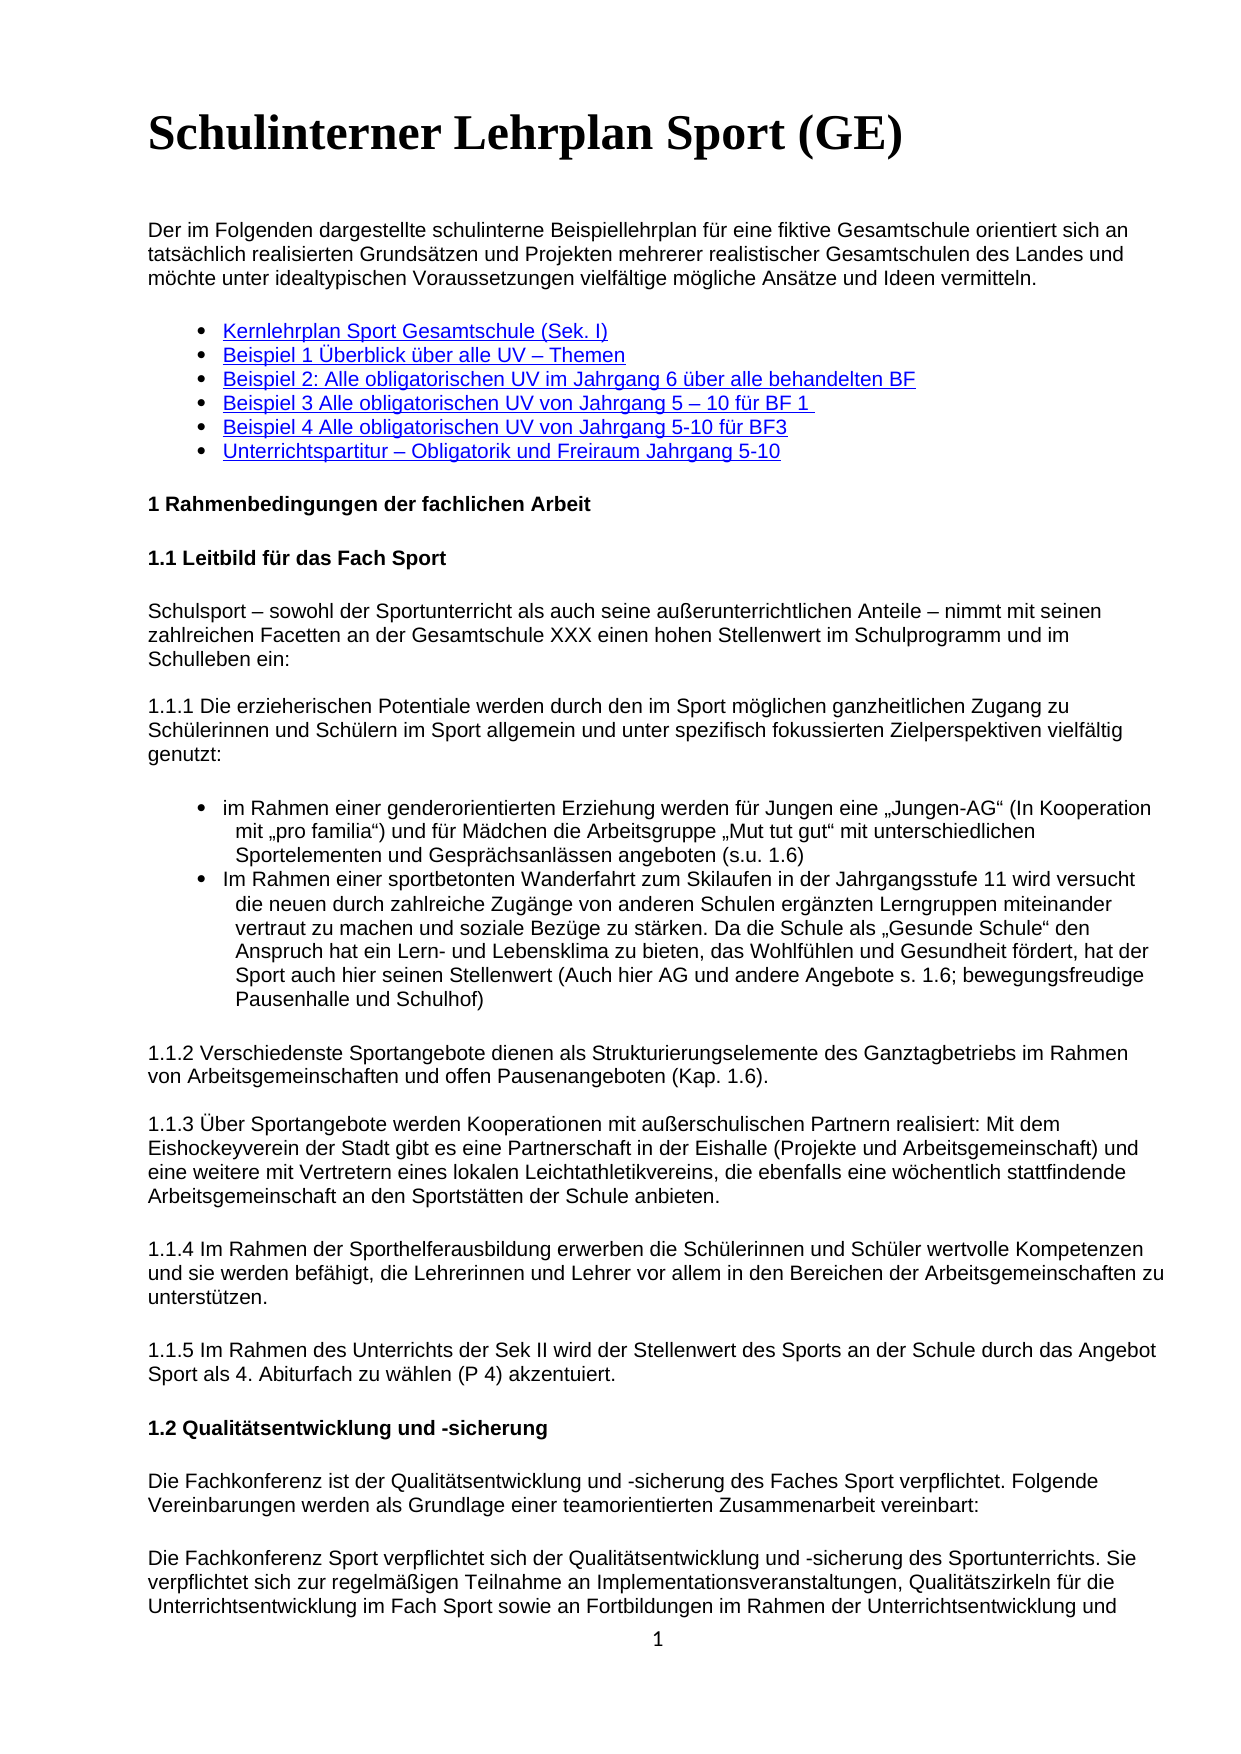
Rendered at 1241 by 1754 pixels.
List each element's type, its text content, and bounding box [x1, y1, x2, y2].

list Beispiel 4 Alle obligatorischen UV von Jahrgang 5-10 für BF3 [198, 415, 1167, 439]
list Im Rahmen einer sportbetonten Wanderfahrt zum Skilaufen in der Jahrgangsstufe 11 wird versucht die neuen durch zahlreiche Zugänge von anderen Schulen ergänzten Lerngruppen miteinander vertraut zu machen und soziale Bezüge zu stärken. Da die Schule als „Gesunde Schule“ den Anspruch hat ein Lern- und Lebensklima zu bieten, das Wohlfühlen und Gesundheit fördert, hat der Sport auch hier seinen Stellenwert (Auch hier AG und andere Angebote s. 1.6; bewegungsfreudige Pausenhalle und Schulhof) [198, 867, 1167, 1011]
text 1.2 Qualitätsentwicklung und -sicherung [148, 1415, 1167, 1439]
text 1.1.5 Im Rahmen des Unterrichts der Sek II wird der Stellenwert des Sports an der Schule durch das Angebot Sport als 4. Abiturfach zu wählen (P 4) akzentuiert. [148, 1338, 1167, 1386]
text 1.1.4 Im Rahmen der Sporthelferausbildung erwerben die Schülerinnen und Schüler wertvolle Kompetenzen und sie werden befähigt, die Lehrerinnen und Lehrer vor allem in den Bereichen der Arbeitsgemeinschaften zu unterstützen. [148, 1237, 1167, 1309]
text 1.1.2 Verschiedenste Sportangebote dienen als Strukturierungselemente des Ganztagbetriebs im Rahmen von Arbeitsgemeinschaften und offen Pausenangeboten (Kap. 1.6). 1.1.3 Über Sportangebote werden Kooperationen mit außerschulischen Partnern realisiert: Mit dem Eishockeyverein der Stadt gibt es eine Partnerschaft in der Eishalle (Projekte und Arbeitsgemeinschaft) und eine weitere mit Vertretern eines lokalen Leichtathletikvereins, die ebenfalls eine wöchentlich stattfindende Arbeitsgemeinschaft an den Sportstätten der Schule anbieten. [148, 1040, 1167, 1208]
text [148, 1546, 1167, 1617]
list Beispiel 2: Alle obligatorischen UV im Jahrgang 6 über alle behandelten BF [198, 367, 1167, 391]
list Beispiel 1 Überblick über alle UV – Themen [198, 343, 1167, 367]
list Unterrichtspartitur – Obligatorik und Freiraum Jahrgang 5-10 [198, 439, 1167, 463]
text Der im Folgenden dargestellte schulinterne Beispiellehrplan für eine fiktive Gesamtschule orientiert sich an tatsächlich realisierten Grundsätzen und Projekten mehrerer realistischer Gesamtschulen des Landes und möchte unter idealtypischen Voraussetzungen vielfältige mögliche Ansätze und Ideen vermitteln. [148, 218, 1167, 289]
text 1 Rahmenbedingungen der fachlichen Arbeit [148, 492, 1167, 516]
text Die Fachkonferenz ist der Qualitätsentwicklung und -sicherung des Faches Sport verpflichtet. Folgende Vereinbarungen werden als Grundlage einer teamorientierten Zusammenarbeit vereinbart: [148, 1468, 1167, 1516]
text Schulsport – sowohl der Sportunterricht als auch seine außerunterrichtlichen Anteile – nimmt mit seinen zahlreichen Facetten an der Gesamtschule XXX einen hohen Stellenwert im Schulprogramm und im Schulleben ein: 1.1.1 Die erzieherischen Potentiale werden durch den im Sport möglichen ganzheitlichen Zugang zu Schülerinnen und Schülern im Sport allgemein und unter spezifisch fokussierten Zielperspektiven vielfältig genutzt: [148, 598, 1167, 766]
list im Rahmen einer genderorientierten Erziehung werden für Jungen eine „Jungen-AG“ (In Kooperation mit „pro familia“) und für Mädchen die Arbeitsgruppe „Mut tut gut“ mit unterschiedlichen Sportelementen und Gesprächsanlässen angeboten (s.u. 1.6) [198, 795, 1167, 867]
list Kernlehrplan Sport Gesamtschule (Sek. I) [198, 319, 1167, 343]
text 1.1 Leitbild für das Fach Sport [148, 545, 1167, 569]
list Beispiel 3 Alle obligatorischen UV von Jahrgang 5 – 10 für BF 1 [198, 391, 1167, 415]
